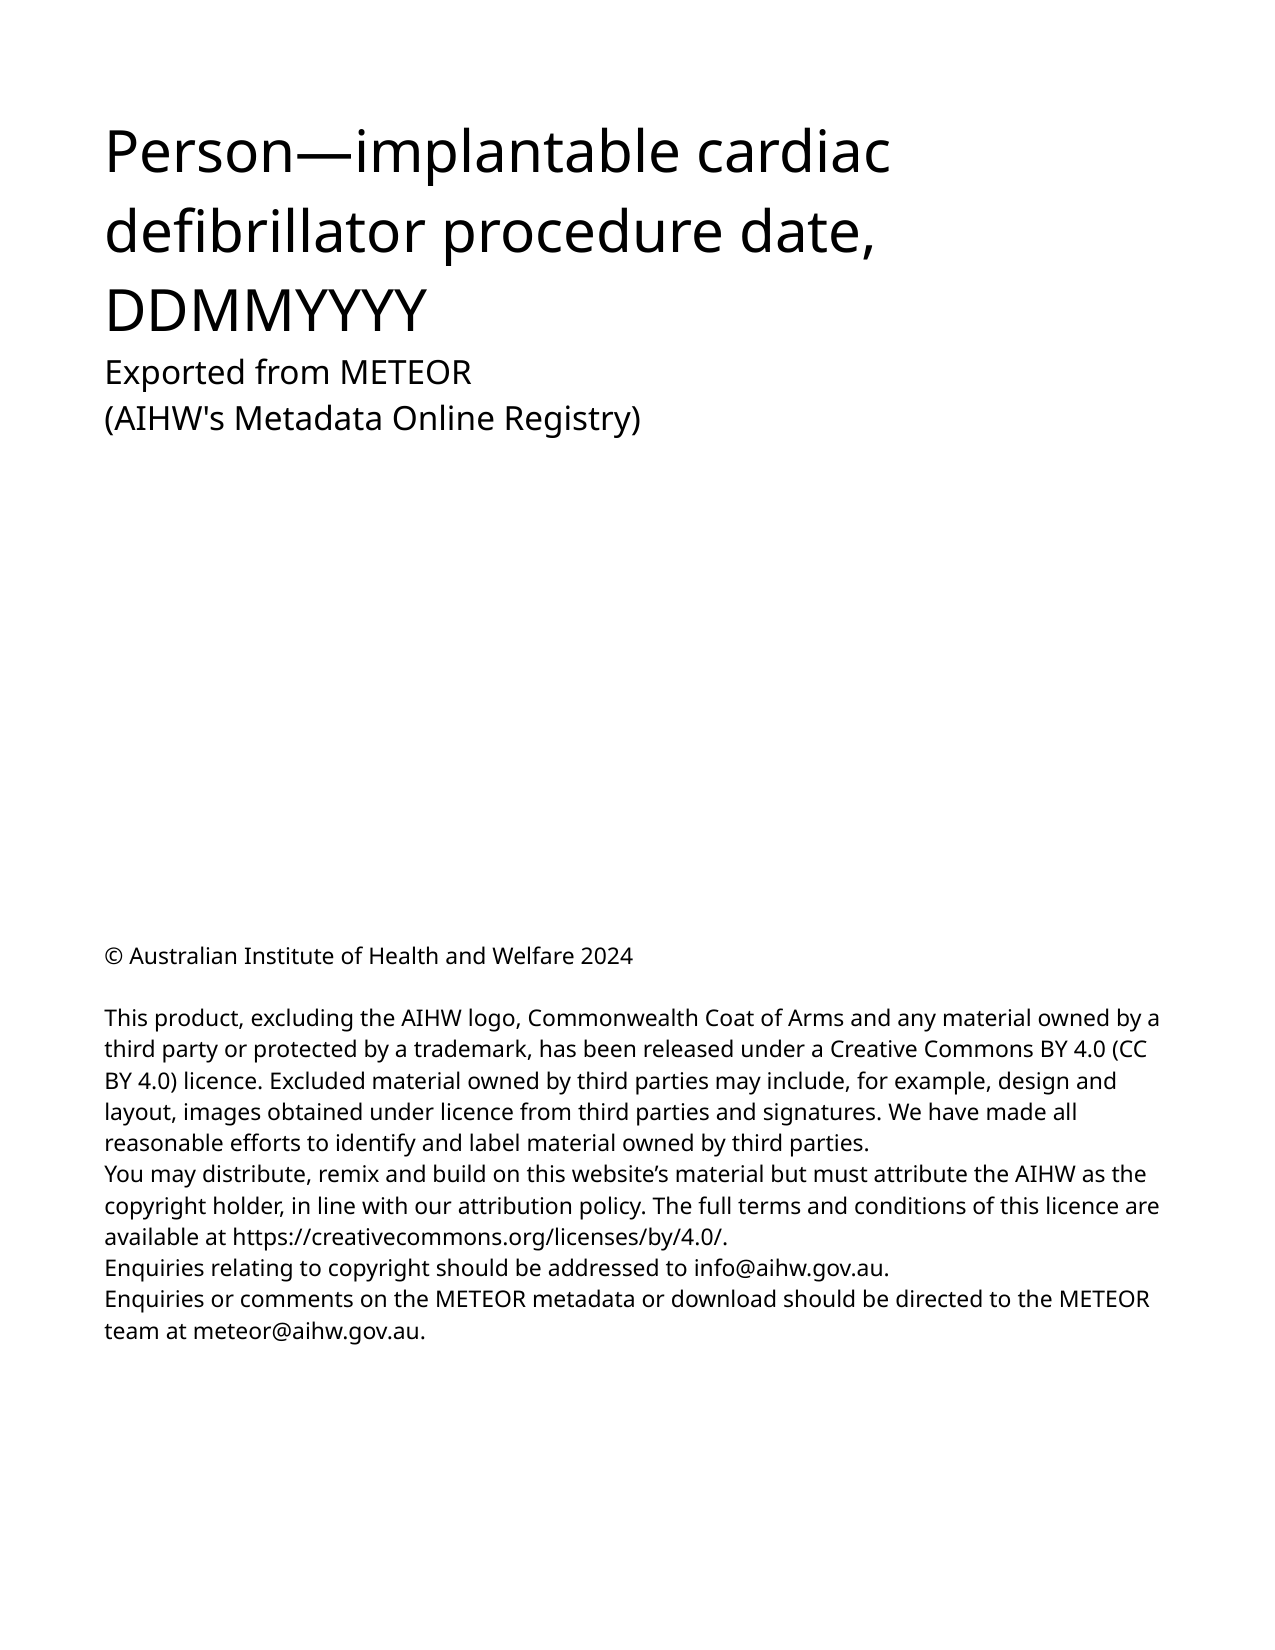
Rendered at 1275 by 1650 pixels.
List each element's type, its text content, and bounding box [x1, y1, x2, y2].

subtitle Exported from METEOR [104, 349, 1171, 394]
text This product, excluding the AIHW logo, Commonwealth Coat of Arms and any material owned by a third party or protected by a trademark, has been released under a Creative Commons BY 4.0 (CC BY 4.0) licence. Excluded material owned by third parties may include, for example, design and layout, images obtained under licence from third parties and signatures. We have made all reasonable efforts to identify and label material owned by third parties. [104, 1002, 1171, 1158]
title Person—implantable cardiac defibrillator procedure date, DDMMYYYY [104, 110, 1171, 349]
text Enquiries or comments on the METEOR metadata or download should be directed to the METEOR team at meteor@aihw.gov.au. [104, 1283, 1171, 1346]
text You may distribute, remix and build on this website’s material but must attribute the AIHW as the copyright holder, in line with our attribution policy. The full terms and conditions of this licence are available at https://creativecommons.org/licenses/by/4.0/. [104, 1158, 1171, 1252]
text Enquiries relating to copyright should be addressed to info@aihw.gov.au. [104, 1252, 1171, 1283]
text © Australian Institute of Health and Welfare 2024 [104, 940, 1171, 971]
subtitle (AIHW's Metadata Online Registry) [104, 394, 1171, 440]
